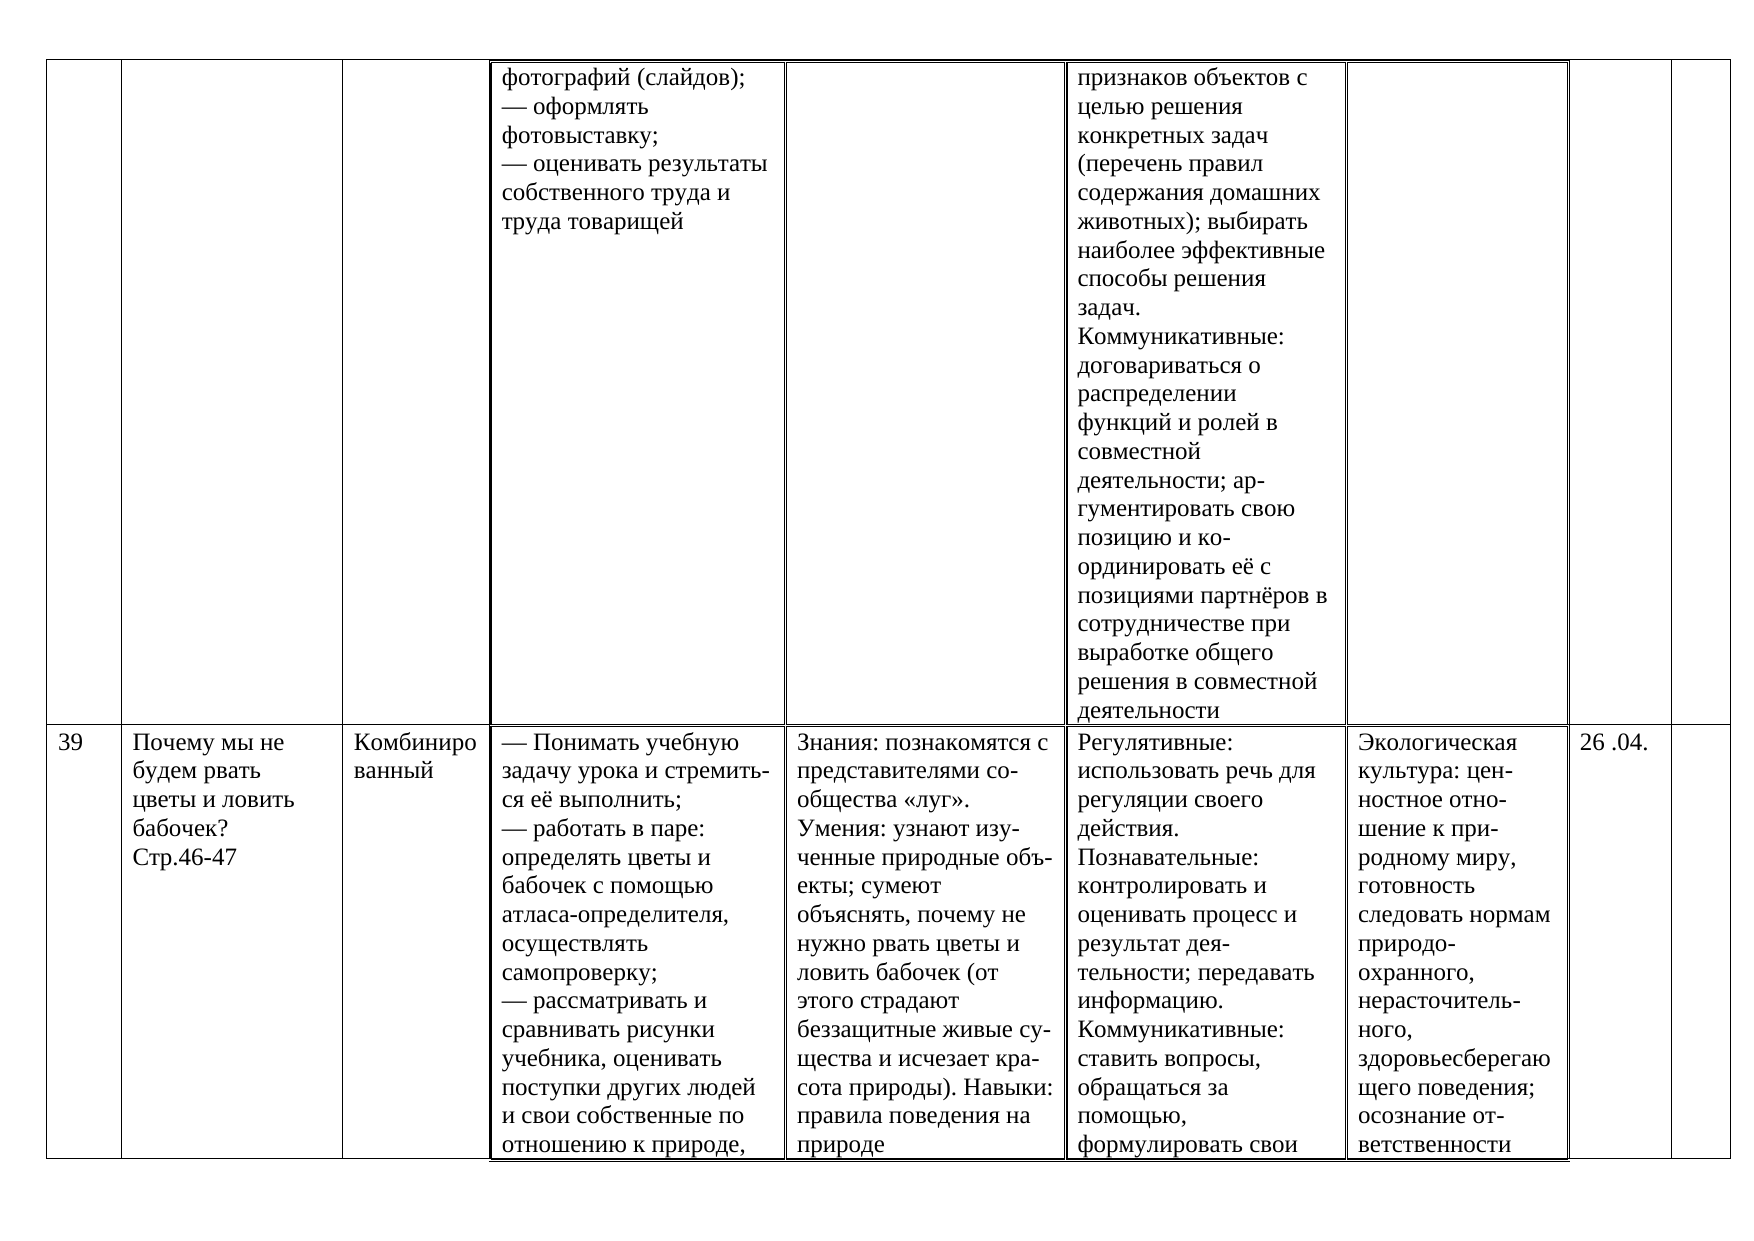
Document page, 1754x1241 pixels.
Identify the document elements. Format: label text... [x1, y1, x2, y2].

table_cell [1348, 727, 1567, 1158]
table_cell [1068, 727, 1345, 1158]
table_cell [343, 60, 489, 723]
table_cell 26 .04. [1570, 725, 1671, 1158]
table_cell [122, 725, 342, 1158]
table_cell [1672, 60, 1730, 723]
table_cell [1348, 63, 1567, 723]
table_cell [1672, 725, 1730, 1158]
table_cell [122, 60, 342, 723]
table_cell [787, 727, 1064, 1158]
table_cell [787, 63, 1064, 723]
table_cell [1068, 63, 1345, 723]
table_cell Комбинированный [343, 725, 489, 1158]
table_cell [1570, 60, 1671, 723]
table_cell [492, 63, 784, 723]
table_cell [492, 727, 784, 1158]
table_cell 39 [47, 725, 121, 1158]
